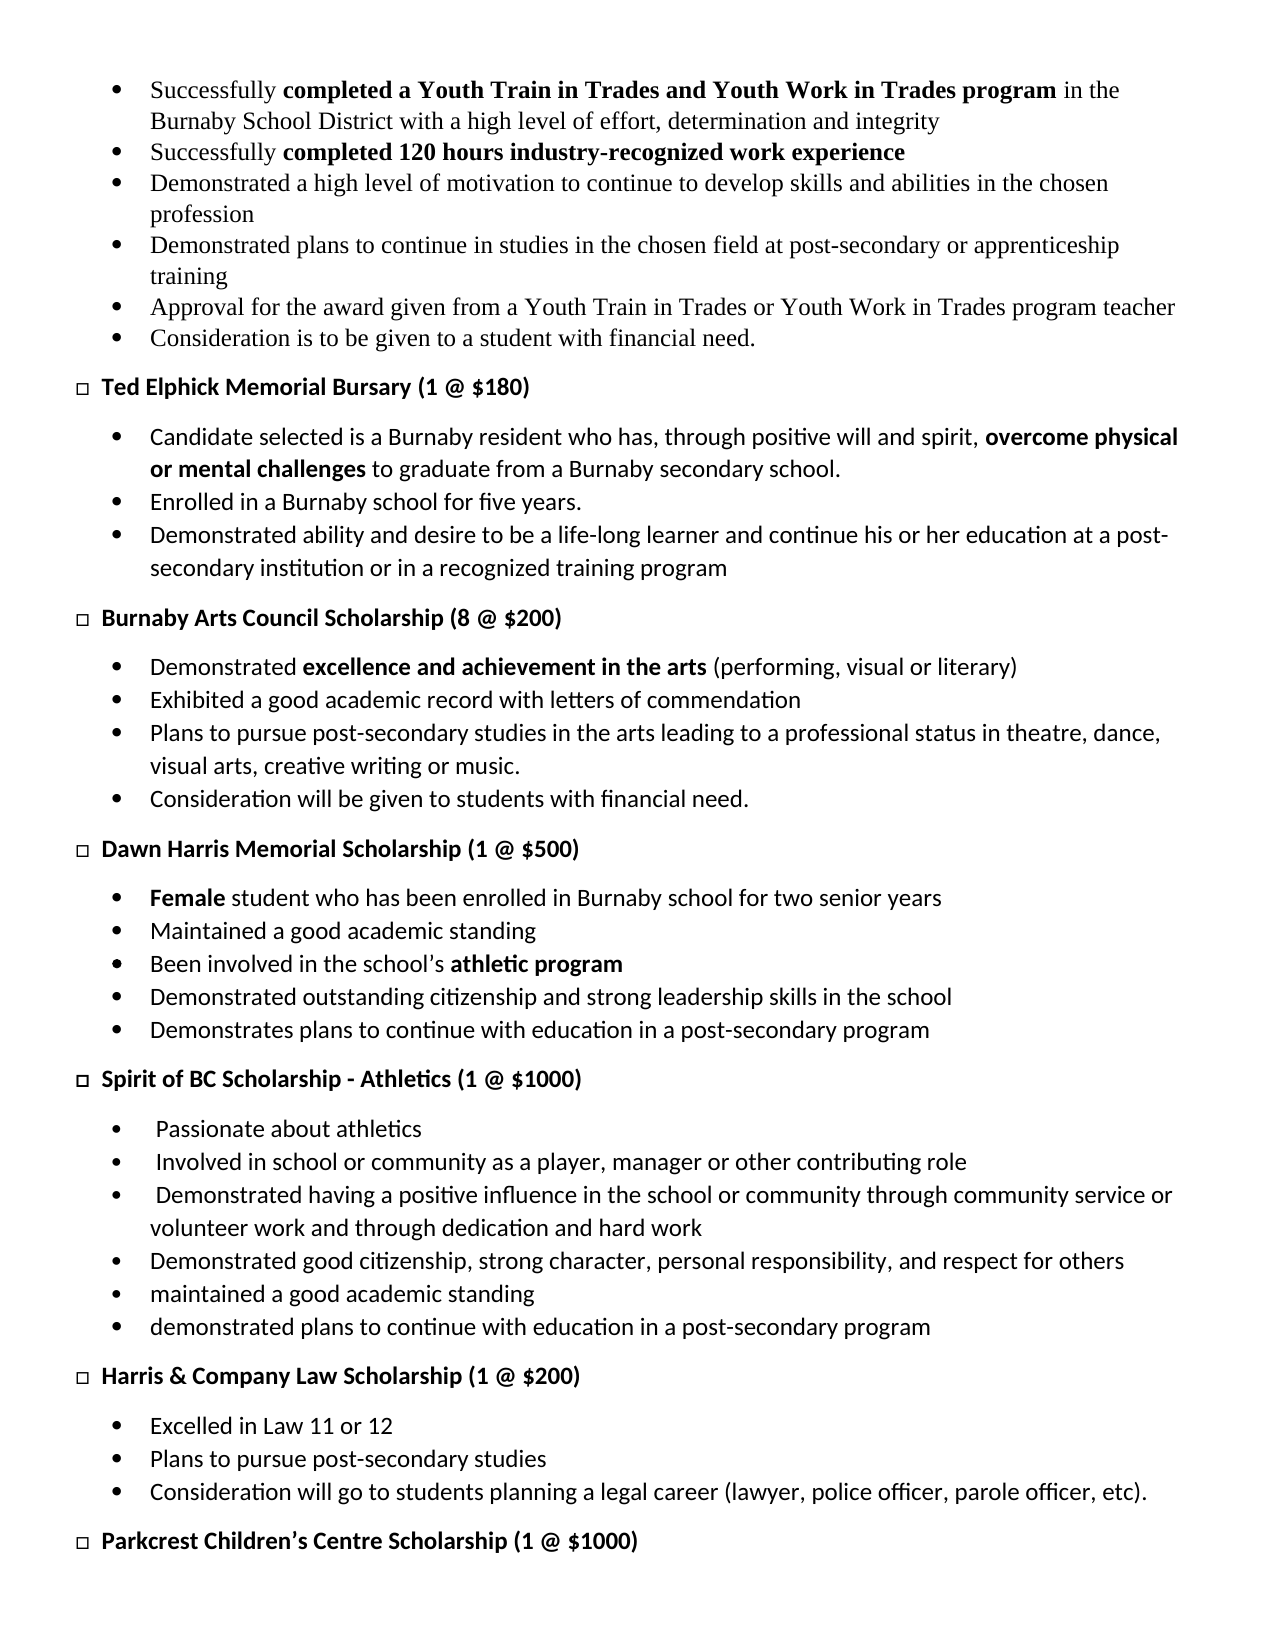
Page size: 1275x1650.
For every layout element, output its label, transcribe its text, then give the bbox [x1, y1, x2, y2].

text □ Burnaby Arts Council Scholarship (8 @ $200) [75, 602, 1200, 632]
list Female student who has been enrolled in Burnaby school for two senior years [112, 882, 1200, 913]
list demonstrated plans to continue with education in a post-secondary program [112, 1311, 1200, 1341]
list Consideration will be given to students with financial need. [112, 783, 1200, 814]
text □ Spirit of BC Scholarship - Athletics (1 @ $1000) [75, 1063, 1200, 1094]
text □ Dawn Harris Memorial Scholarship (1 @ $500) [75, 833, 1200, 863]
list maintained a good academic standing [112, 1278, 1200, 1308]
list Demonstrated good citizenship, strong character, personal responsibility, and respect for others [112, 1245, 1200, 1275]
list Candidate selected is a Burnaby resident who has, through positive will and spirit, overcome physical or mental challenges to graduate from a Burnaby secondary school. [112, 421, 1200, 484]
list Consideration is to be given to a student with financial need. [112, 323, 1200, 352]
list Plans to pursue post-secondary studies in the arts leading to a professional status in theatre, dance, visual arts, creative writing or music. [112, 717, 1200, 781]
list Consideration will go to students planning a legal career (lawyer, police officer, parole officer, etc). [112, 1476, 1200, 1506]
list Approval for the award given from a Youth Train in Trades or Youth Work in Trades program teacher [112, 292, 1200, 321]
text □ Harris & Company Law Scholarship (1 @ $200) [75, 1360, 1200, 1391]
list Enrolled in a Burnaby school for five years. [112, 486, 1200, 517]
list Demonstrated outstanding citizenship and strong leadership skills in the school [112, 981, 1200, 1012]
list Demonstrated having a positive influence in the school or community through community service or volunteer work and through dedication and hard work [112, 1179, 1200, 1242]
list Successfully completed 120 hours industry-recognized work experience [112, 137, 1200, 166]
list Been involved in the school’s athletic program [112, 948, 1200, 979]
list Successfully completed a Youth Train in Trades and Youth Work in Trades program in the Burnaby School District with a high level of effort, determination and integrity [112, 75, 1200, 135]
text □ Ted Elphick Memorial Bursary (1 @ $180) [75, 371, 1200, 402]
list Passionate about athletics [112, 1113, 1200, 1144]
list Demonstrated a high level of motivation to continue to develop skills and abilities in the chosen profession [112, 168, 1200, 228]
list Involved in school or community as a player, manager or other contributing role [112, 1146, 1200, 1177]
list Demonstrates plans to continue with education in a post-secondary program [112, 1014, 1200, 1044]
list Excelled in Law 11 or 12 [112, 1410, 1200, 1440]
list Demonstrated excellence and achievement in the arts (performing, visual or literary) [112, 651, 1200, 682]
list Plans to pursue post-secondary studies [112, 1443, 1200, 1473]
list Demonstrated ability and desire to be a life-long learner and continue his or her education at a post-secondary institution or in a recognized training program [112, 519, 1200, 583]
list Exhibited a good academic record with letters of commendation [112, 684, 1200, 715]
text □ Parkcrest Children’s Centre Scholarship (1 @ $1000) [75, 1525, 1200, 1556]
list Maintained a good academic standing [112, 915, 1200, 946]
list Demonstrated plans to continue in studies in the chosen field at post-secondary or apprenticeship training [112, 230, 1200, 290]
